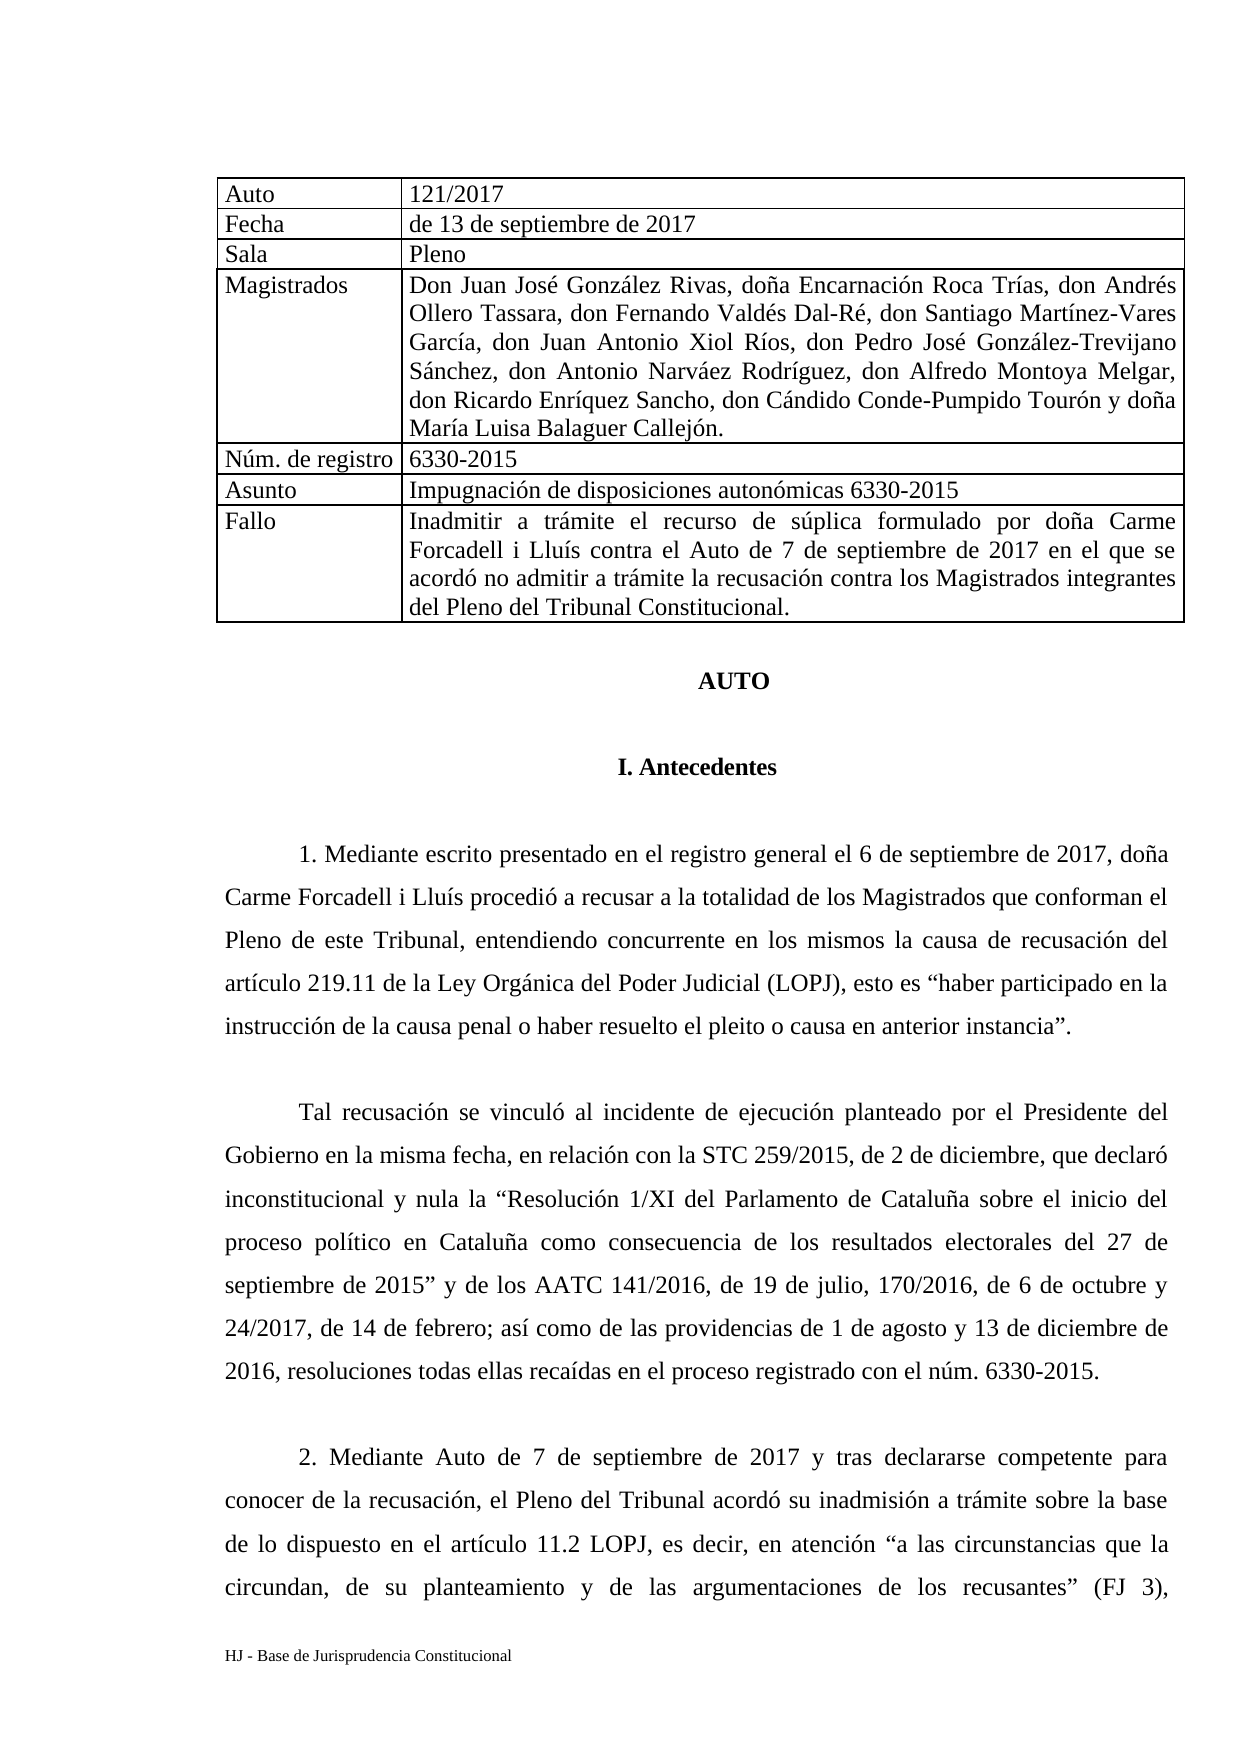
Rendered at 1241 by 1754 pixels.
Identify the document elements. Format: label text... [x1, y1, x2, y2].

table_cell Fecha [218, 209, 401, 238]
table_cell Inadmitir a trámite el recurso de súplica formulado por doña Carme Forcadell i Lluís contra el Auto de 7 de septiembre de 2017 en el que se acordó no admitir a trámite la recusación contra los Magistrados integrantes del Pleno del Tribunal Constitucional. [403, 506, 1183, 621]
table_cell Núm. de registro [218, 444, 401, 473]
table_cell Sala [218, 240, 401, 268]
table_cell Impugnación de disposiciones autonómicas 6330-2015 [403, 475, 1183, 504]
table_header Auto [218, 179, 401, 207]
table_cell Asunto [218, 475, 401, 504]
text I. Antecedentes [224, 752, 1169, 781]
table_cell Pleno [402, 240, 1184, 268]
table_cell 6330-2015 [403, 444, 1183, 473]
text 1. Mediante escrito presentado en el registro general el 6 de septiembre de 2017, doña Carme Forcadell i Lluís procedió a recusar a la totalidad de los Magistrados que conforman el Pleno de este Tribunal, entendiendo concurrente en los mismos la causa de recusación del artículo 219.11 de la Ley Orgánica del Poder Judicial (LOPJ), esto es “haber participado en la instrucción de la causa penal o haber resuelto el pleito o causa en anterior instancia”. [224, 839, 1169, 1040]
table_header 121/2017 [402, 179, 1184, 207]
table_cell de 13 de septiembre de 2017 [402, 209, 1184, 238]
table_cell Fallo [218, 506, 401, 621]
text AUTO [224, 666, 1169, 695]
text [224, 1442, 1169, 1601]
table_cell Magistrados [218, 270, 401, 442]
table_cell Don Juan José González Rivas, doña Encarnación Roca Trías, don Andrés Ollero Tassara, don Fernando Valdés Dal-Ré, don Santiago Martínez-Vares García, don Juan Antonio Xiol Ríos, don Pedro José González-Trevijano Sánchez, don Antonio Narváez Rodríguez, don Alfredo Montoya Melgar, don Ricardo Enríquez Sancho, don Cándido Conde-Pumpido Tourón y doña María Luisa Balaguer Callejón. [403, 270, 1183, 442]
text Tal recusación se vinculó al incidente de ejecución planteado por el Presidente del Gobierno en la misma fecha, en relación con la STC 259/2015, de 2 de diciembre, que declaró inconstitucional y nula la “Resolución 1/XI del Parlamento de Cataluña sobre el inicio del proceso político en Cataluña como consecuencia de los resultados electorales del 27 de septiembre de 2015” y de los AATC 141/2016, de 19 de julio, 170/2016, de 6 de octubre y 24/2017, de 14 de febrero; así como de las providencias de 1 de agosto y 13 de diciembre de 2016, resoluciones todas ellas recaídas en el proceso registrado con el núm. 6330-2015. [224, 1097, 1169, 1385]
